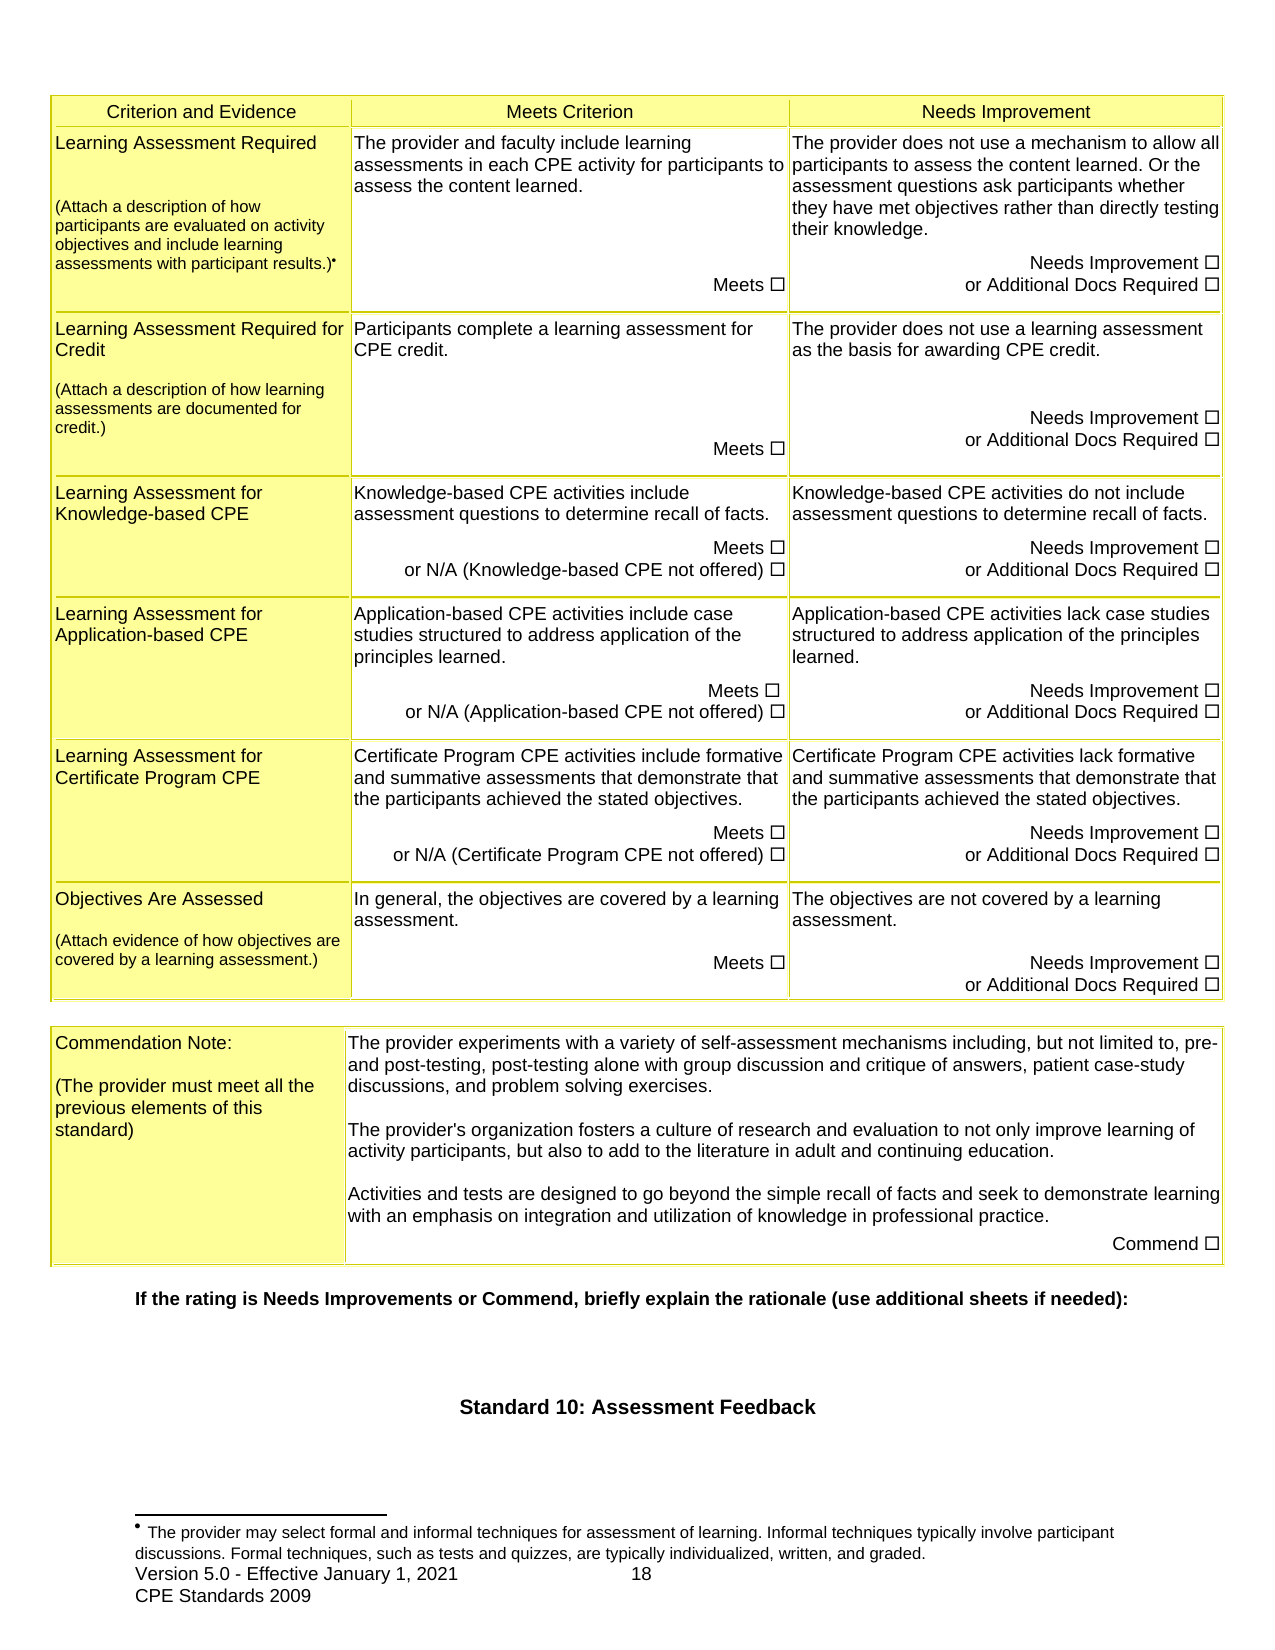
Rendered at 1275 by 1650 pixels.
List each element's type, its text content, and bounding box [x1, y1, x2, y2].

table_cell The provider does not use a mechanism to allow all participants to assess the content learned. Or the assessment questions ask participants whether they have met objectives rather than directly testing their knowledge. Needs Improvement or Additional Docs Required [789, 126, 1223, 311]
table_cell Objectives Are Assessed (Attach evidence of how objectives are covered by a learning assessment.) [54, 881, 351, 998]
table_cell The provider and faculty include learning assessments in each CPE activity for participants to assess the content learned. Meets [352, 129, 787, 311]
table_cell The provider does not use a learning assessment as the basis for awarding CPE credit. Needs Improvement or Additional Docs Required [790, 311, 1222, 475]
text Standard 10: Assessment Feedback [135, 1394, 1140, 1418]
table_cell Learning Assessment for Knowledge-based CPE [54, 475, 349, 596]
table_cell Knowledge-based CPE activities do not include assessment questions to determine recall of facts. Needs Improvement or Additional Docs Required [790, 475, 1222, 596]
table_cell Learning Assessment Required for Credit (Attach a description of how learning assessments are documented for credit.) [54, 311, 349, 475]
table_header Criterion and Evidence [54, 98, 351, 126]
table_cell Learning Assessment for Application-based CPE [54, 596, 349, 738]
table_cell The objectives are not covered by a learning assessment. Needs Improvement or Additional Docs Required [789, 881, 1222, 998]
table_cell Certificate Program CPE activities lack formative and summative assessments that demonstrate that the participants achieved the stated objectives. Needs Improvement or Additional Docs Required [790, 739, 1222, 881]
table_cell Application-based CPE activities include case studies structured to address application of the principles learned. Meets or N/A (Application-based CPE not offered) [352, 599, 787, 738]
table_cell Learning Assessment for Certificate Program CPE [54, 739, 349, 881]
table_header The provider experiments with a variety of self-assessment mechanisms including, but not limited to, pre- and post-testing, post-testing alone with group discussion and critique of answers, patient case-study discussions, and problem solving exercises. The provider's organization fosters a culture of research and evaluation to not only improve learning of activity participants, but also to add to the literature in adult and continuing education. Activities and tests are designed to go beyond the simple recall of facts and seek to demonstrate learning with an emphasis on integration and utilization of knowledge in professional practice. Commend [345, 1029, 1222, 1263]
table_cell Learning Assessment Required (Attach a description of how participants are evaluated on activity objectives and include learning assessments with participant results.) [52, 126, 351, 311]
table_cell Participants complete a learning assessment for CPE credit. Meets [352, 315, 787, 475]
table_header Commendation Note: (The provider must meet all the previous elements of this standard) [54, 1029, 344, 1263]
table_header Needs Improvement [789, 98, 1222, 126]
table_cell In general, the objectives are covered by a learning assessment. Meets [351, 884, 789, 998]
table_cell Certificate Program CPE activities include formative and summative assessments that demonstrate that the participants achieved the stated objectives. Meets or N/A (Certificate Program CPE not offered) [352, 742, 787, 881]
text If the rating is Needs Improvements or Commend, briefly explain the rationale (use additional sheets if needed): [135, 1288, 1140, 1310]
table_cell Knowledge-based CPE activities include assessment questions to determine recall of facts. Meets or N/A (Knowledge-based CPE not offered) [352, 479, 787, 596]
table_cell Application-based CPE activities lack case studies structured to address application of the principles learned. Needs Improvement or Additional Docs Required [790, 596, 1222, 738]
table_header Meets Criterion [351, 98, 789, 126]
